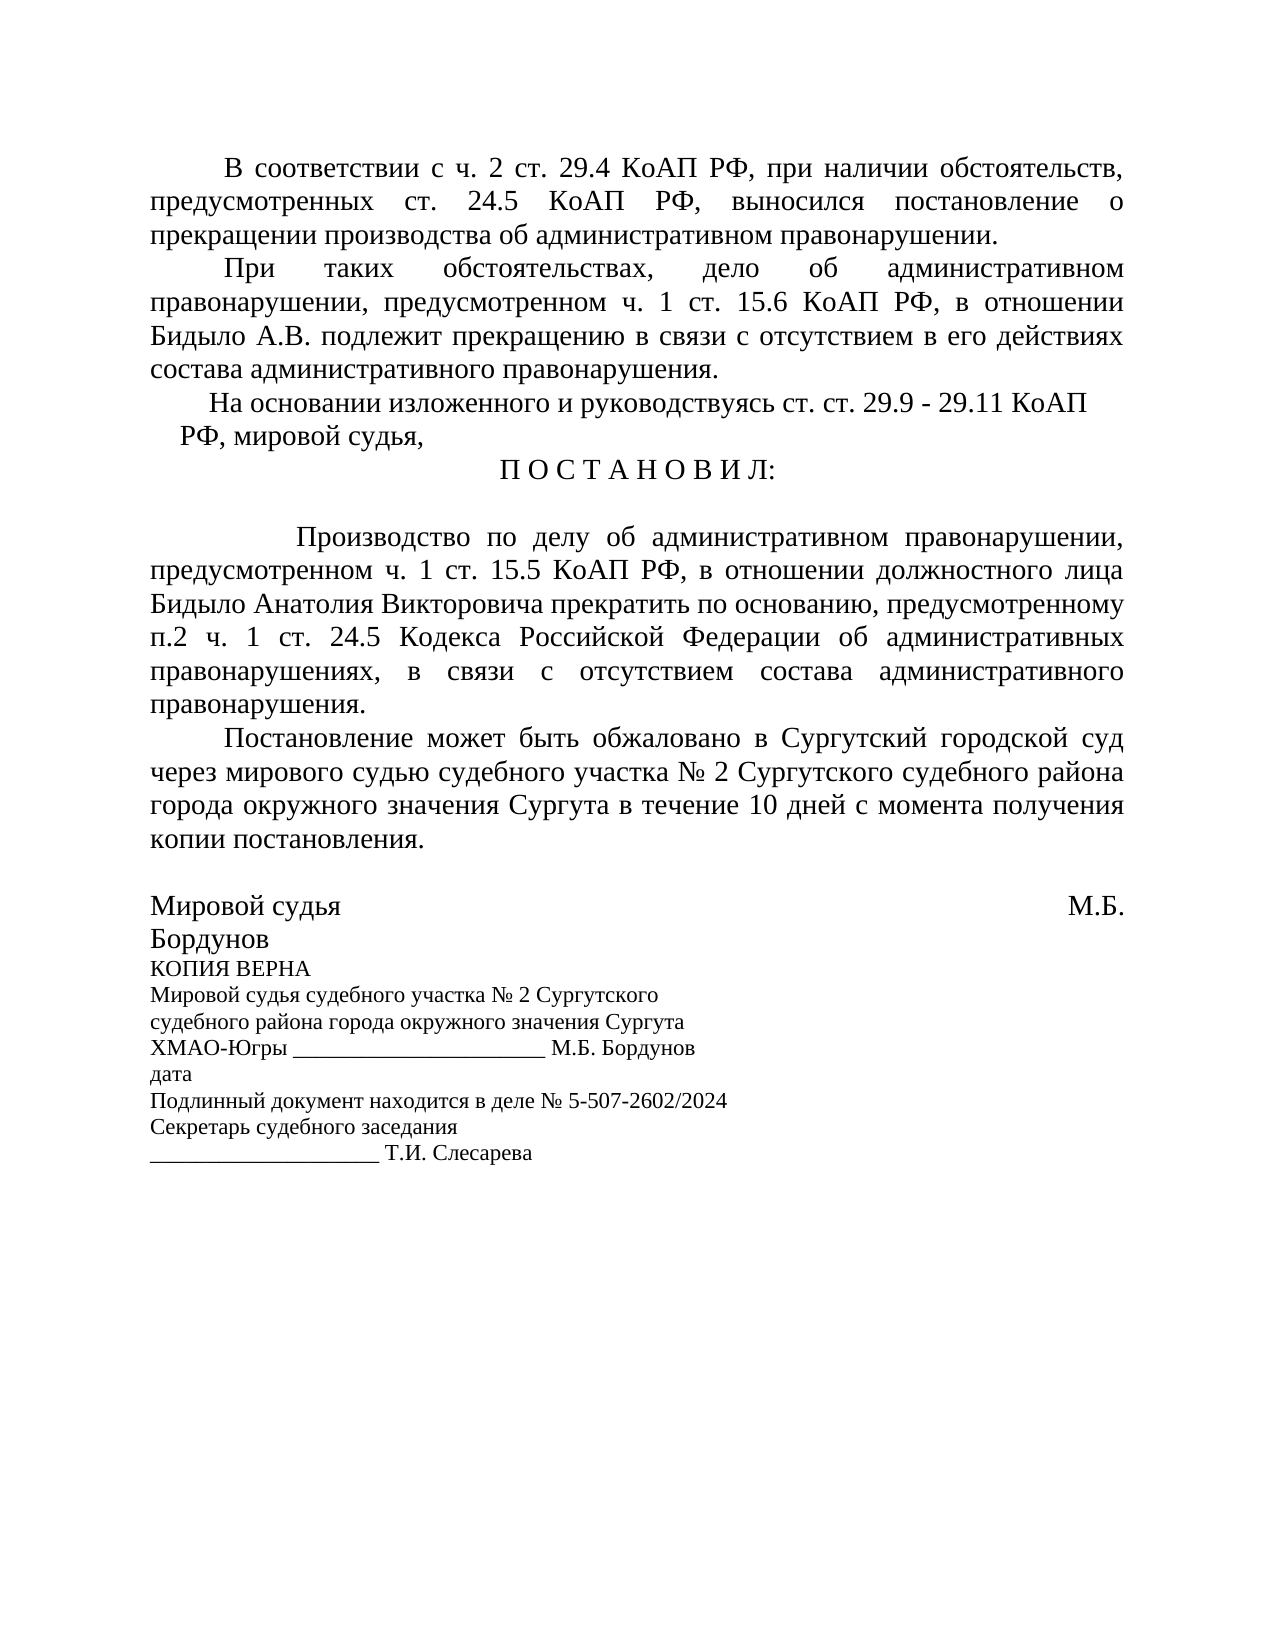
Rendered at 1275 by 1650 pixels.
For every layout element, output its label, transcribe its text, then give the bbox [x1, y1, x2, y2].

text Постановление может быть обжаловано в Сургутский городской суд через мирового судью судебного участка № 2 Сургутского судебного района города окружного значения Сургута в течение 10 дней с момента получения копии постановления. [150, 720, 1125, 854]
text На основании изложенного и руководствуясь ст. ст. 29.9 - 29.11 КоАП РФ, мировой судья, [179, 385, 1125, 452]
text КОПИЯ ВЕРНА [150, 955, 1125, 981]
text В соответствии с ч. 2 ст. 29.4 КоАП РФ, при наличии обстоятельств, предусмотренных ст. 24.5 КоАП РФ, выносился постановление о прекращении производства об административном правонарушении. [150, 150, 1125, 251]
text Мировой судья М.Б. Бордунов [150, 888, 1125, 955]
text Мировой судья судебного участка № 2 Сургутского [150, 981, 1125, 1008]
text ХМАО-Югры ______________________ М.Б. Бордунов [150, 1034, 1125, 1060]
text При таких обстоятельствах, дело об административном правонарушении, предусмотренном ч. 1 ст. 15.6 КоАП РФ, в отношении Бидыло А.В. подлежит прекращению в связи с отсутствием в его действиях состава административного правонарушения. [150, 251, 1125, 385]
text судебного района города окружного значения Сургута [150, 1008, 1125, 1034]
text дата [150, 1060, 1125, 1087]
text ____________________ Т.И. Слесарева [150, 1139, 1125, 1166]
text Секретарь судебного заседания [150, 1113, 1125, 1139]
text Подлинный документ находится в деле № 5-507-2602/2024 [150, 1087, 1125, 1113]
text П О С Т А Н О В И Л: [150, 452, 1125, 485]
text Производство по делу об административном правонарушении, предусмотренном ч. 1 ст. 15.5 КоАП РФ, в отношении должностного лица Бидыло Анатолия Викторовича прекратить по основанию, предусмотренному п.2 ч. 1 ст. 24.5 Кодекса Российской Федерации об административных правонарушениях, в связи с отсутствием состава административного правонарушения. [150, 519, 1125, 720]
